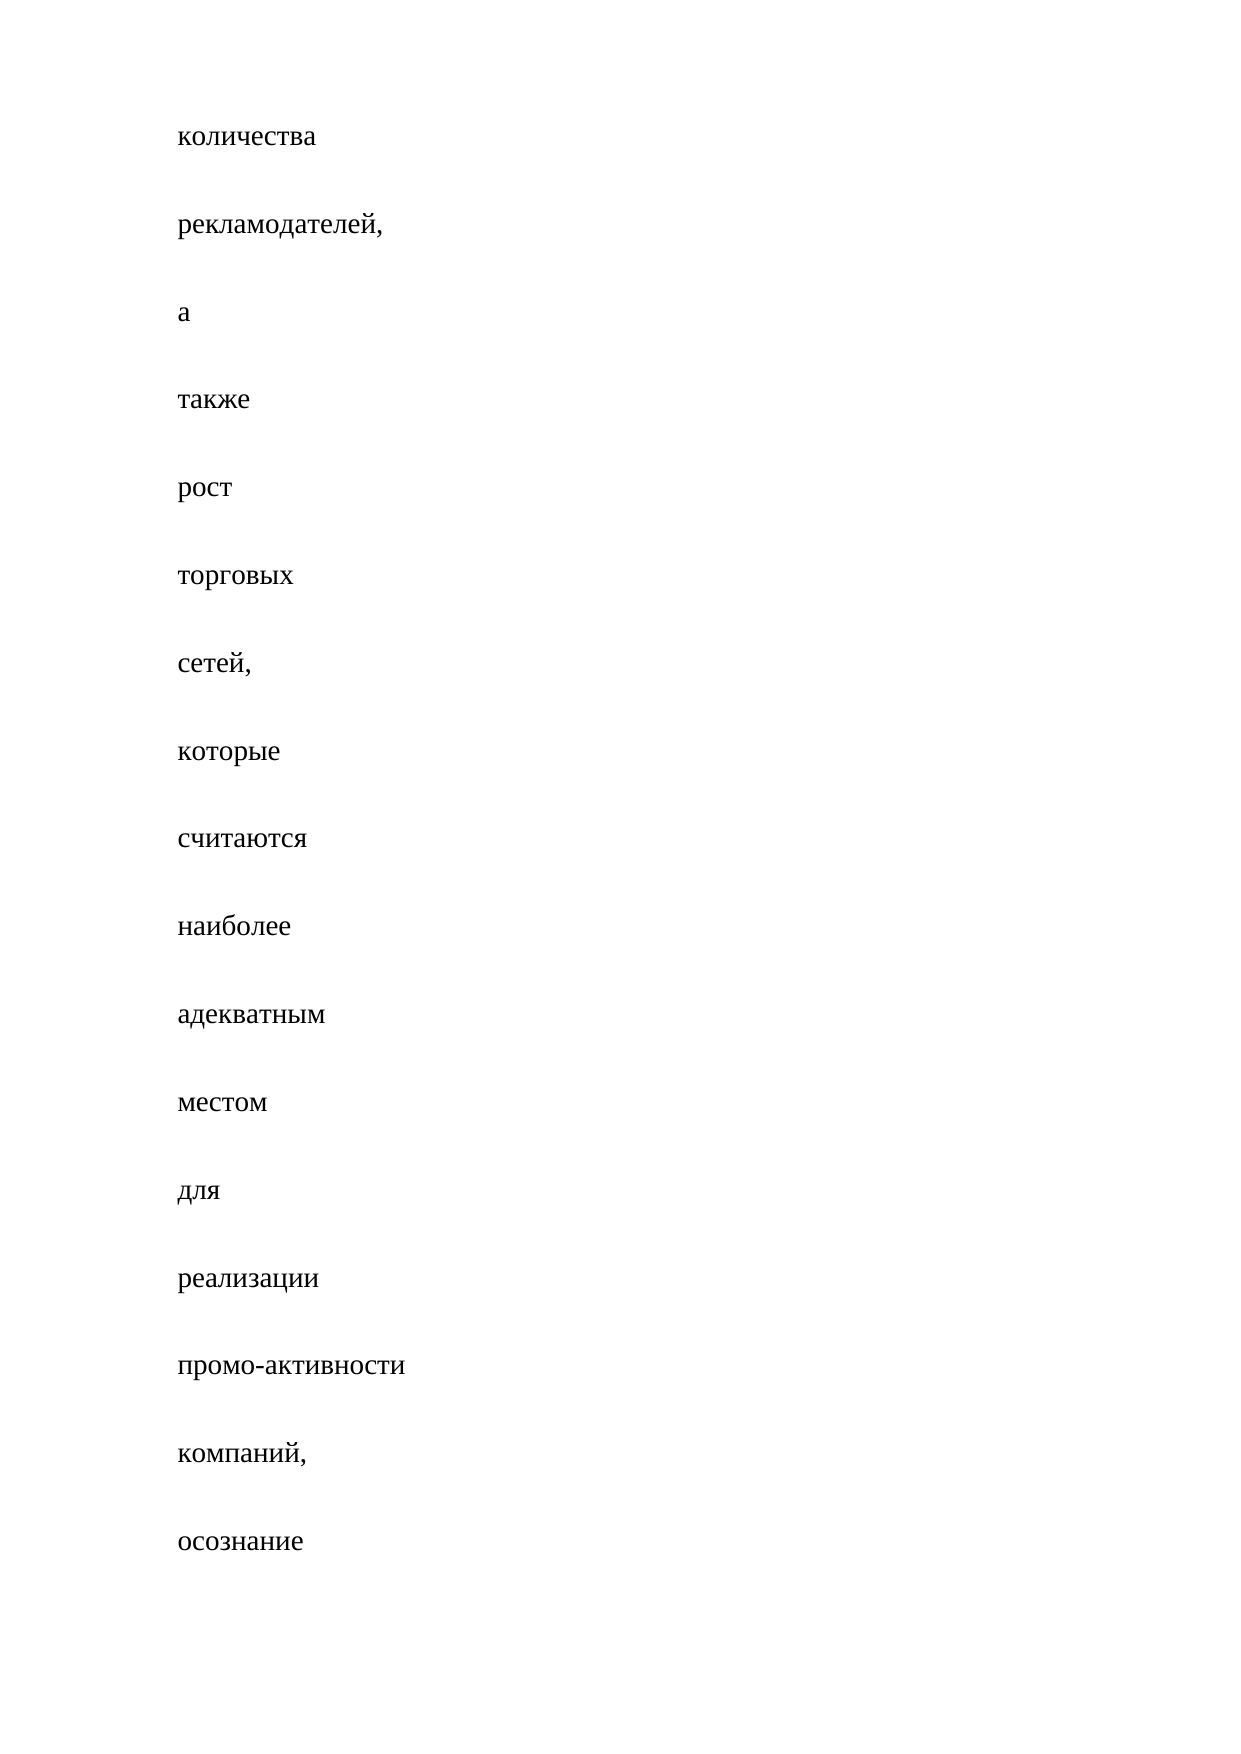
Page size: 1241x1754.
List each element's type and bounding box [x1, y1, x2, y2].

text [177, 118, 1152, 1594]
